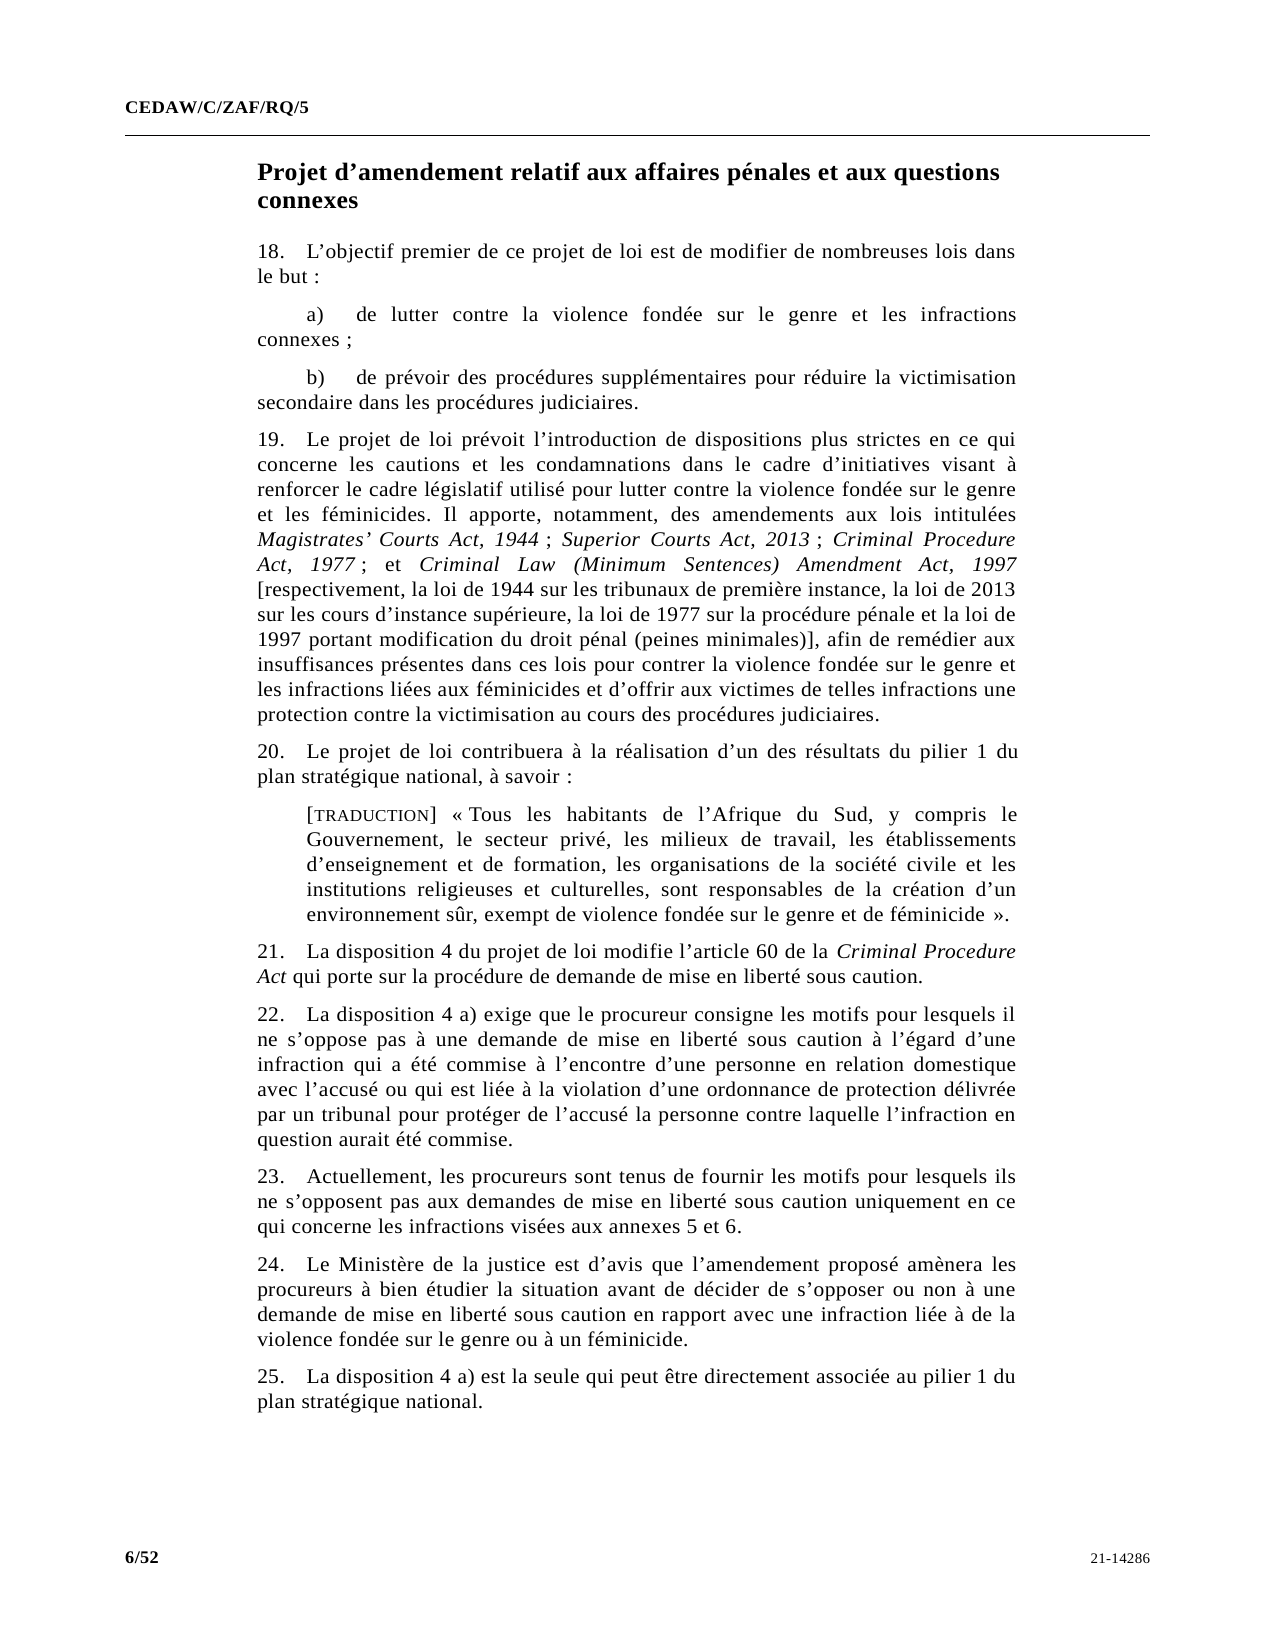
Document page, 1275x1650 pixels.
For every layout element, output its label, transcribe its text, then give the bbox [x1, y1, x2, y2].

list Le projet de loi contribuera à la réalisation d’un des résultats du pilier 1 du plan stratégique national, à savoir : [257, 739, 1018, 789]
list Actuellement, les procureurs sont tenus de fournir les motifs pour lesquels ils ne s’opposent pas aux demandes de mise en liberté sous caution uniquement en ce qui concerne les infractions visées aux annexes 5 et 6. [257, 1164, 1018, 1239]
list Le Ministère de la justice est d’avis que l’amendement proposé amènera les procureurs à bien étudier la situation avant de décider de s’opposer ou non à une demande de mise en liberté sous caution en rapport avec une infraction liée à de la violence fondée sur le genre ou à un féminicide. [257, 1251, 1018, 1351]
list La disposition 4 a) est la seule qui peut être directement associée au pilier 1 du plan stratégique national. [257, 1364, 1018, 1414]
text b) de prévoir des procédures supplémentaires pour réduire la victimisation secondaire dans les procédures judiciaires. [257, 364, 1018, 414]
text [traduction] « Tous les habitants de l’Afrique du Sud, y compris le Gouvernement, le secteur privé, les milieux de travail, les établissements d’enseignement et de formation, les organisations de la société civile et les institutions religieuses et culturelles, sont responsables de la création d’un environnement sûr, exempt de violence fondée sur le genre et de féminicide ». [257, 801, 1018, 926]
list La disposition 4 du projet de loi modifie l’article 60 de la Criminal Procedure Act qui porte sur la procédure de demande de mise en liberté sous caution. [257, 939, 1018, 989]
list La disposition 4 a) exige que le procureur consigne les motifs pour lesquels il ne s’oppose pas à une demande de mise en liberté sous caution à l’égard d’une infraction qui a été commise à l’encontre d’une personne en relation domestique avec l’accusé ou qui est liée à la violation d’une ordonnance de protection délivrée par un tribunal pour protéger de l’accusé la personne contre laquelle l’infraction en question aurait été commise. [257, 1001, 1018, 1151]
list Le projet de loi prévoit l’introduction de dispositions plus strictes en ce qui concerne les cautions et les condamnations dans le cadre d’initiatives visant à renforcer le cadre législatif utilisé pour lutter contre la violence fondée sur le genre et les féminicides. Il apporte, notamment, des amendements aux lois intitulées Magistrates’ Courts Act, 1944 ; Superior Courts Act, 2013 ; Criminal Procedure Act, 1977 ; et Criminal Law (Minimum Sentences) Amendment Act, 1997 [respectivement, la loi de 1944 sur les tribunaux de première instance, la loi de 2013 sur les cours d’instance supérieure, la loi de 1977 sur la procédure pénale et la loi de 1997 portant modification du droit pénal (peines minimales)], afin de remédier aux insuffisances présentes dans ces lois pour contrer la violence fondée sur le genre et les infractions liées aux féminicides et d’offrir aux victimes de telles infractions une protection contre la victimisation au cours des procédures judiciaires. [257, 426, 1018, 726]
list L’objectif premier de ce projet de loi est de modifier de nombreuses lois dans le but : [257, 239, 1018, 289]
text Projet d’amendement relatif aux affaires pénales et aux questions connexes [125, 157, 1019, 214]
text a) de lutter contre la violence fondée sur le genre et les infractions connexes ; [257, 301, 1018, 351]
